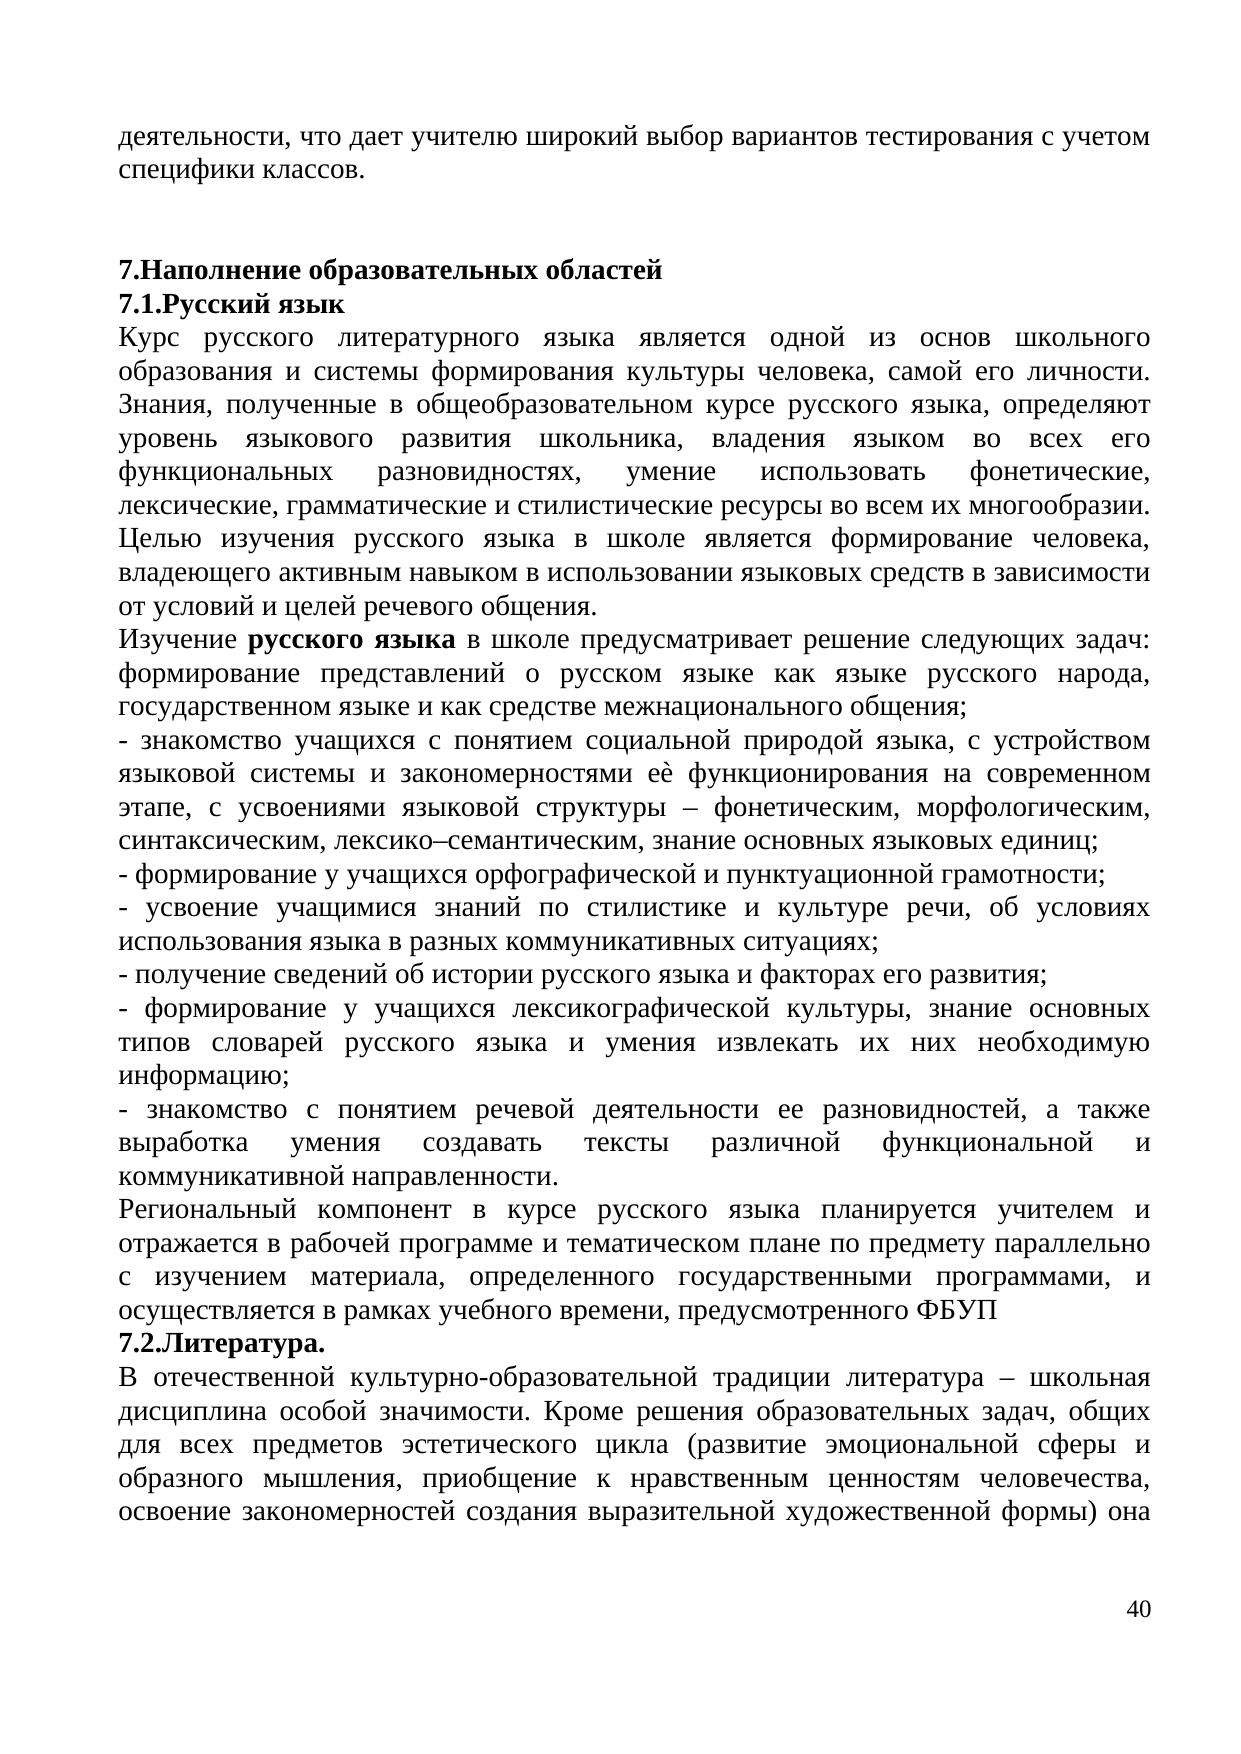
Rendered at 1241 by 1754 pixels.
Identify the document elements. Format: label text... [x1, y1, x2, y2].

text Целью изучения русского языка в школе является формирование человека, владеющего активным навыком в использовании языковых средств в зависимости от условий и целей речевого общения. [118, 521, 1152, 621]
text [118, 118, 1152, 185]
text - формирование у учащихся лексикографической культуры, знание основных типов словарей русского языка и умения извлекать их них необходимую информацию; [118, 990, 1152, 1091]
text - получение сведений об истории русского языка и факторах его развития; [118, 957, 1152, 990]
text - формирование у учащихся орфографической и пунктуационной грамотности; [118, 856, 1152, 889]
text - знакомство учащихся с понятием социальной природой языка, с устройством языковой системы и закономерностями еѐ функционирования на современном этапе, с усвоениями языковой структуры – фонетическим, морфологическим, синтаксическим, лексико–семантическим, знание основных языковых единиц; [118, 722, 1152, 856]
text Изучение русского языка в школе предусматривает решение следующих задач: формирование представлений о русском языке как языке русского народа, государственном языке и как средстве межнационального общения; [118, 621, 1152, 722]
text 7.Наполнение образовательных областей [118, 252, 1152, 286]
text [118, 1359, 1152, 1527]
text Региональный компонент в курсе русского языка планируется учителем и отражается в рабочей программе и тематическом плане по предмету параллельно с изучением материала, определенного государственными программами, и осуществляется в рамках учебного времени, предусмотренного ФБУП [118, 1191, 1152, 1326]
text 7.1.Русский язык [118, 286, 1152, 319]
text Курс русского литературного языка является одной из основ школьного образования и системы формирования культуры человека, самой его личности. Знания, полученные в общеобразовательном курсе русского языка, определяют уровень языкового развития школьника, владения языком во всех его функциональных разновидностях, умение использовать фонетические, лексические, грамматические и стилистические ресурсы во всем их многообразии. [118, 319, 1152, 521]
text - усвоение учащимися знаний по стилистике и культуре речи, об условиях использования языка в разных коммуникативных ситуациях; [118, 889, 1152, 957]
text 7.2.Литература. [118, 1326, 1152, 1359]
text - знакомство с понятием речевой деятельности ее разновидностей, а также выработка умения создавать тексты различной функциональной и коммуникативной направленности. [118, 1091, 1152, 1191]
